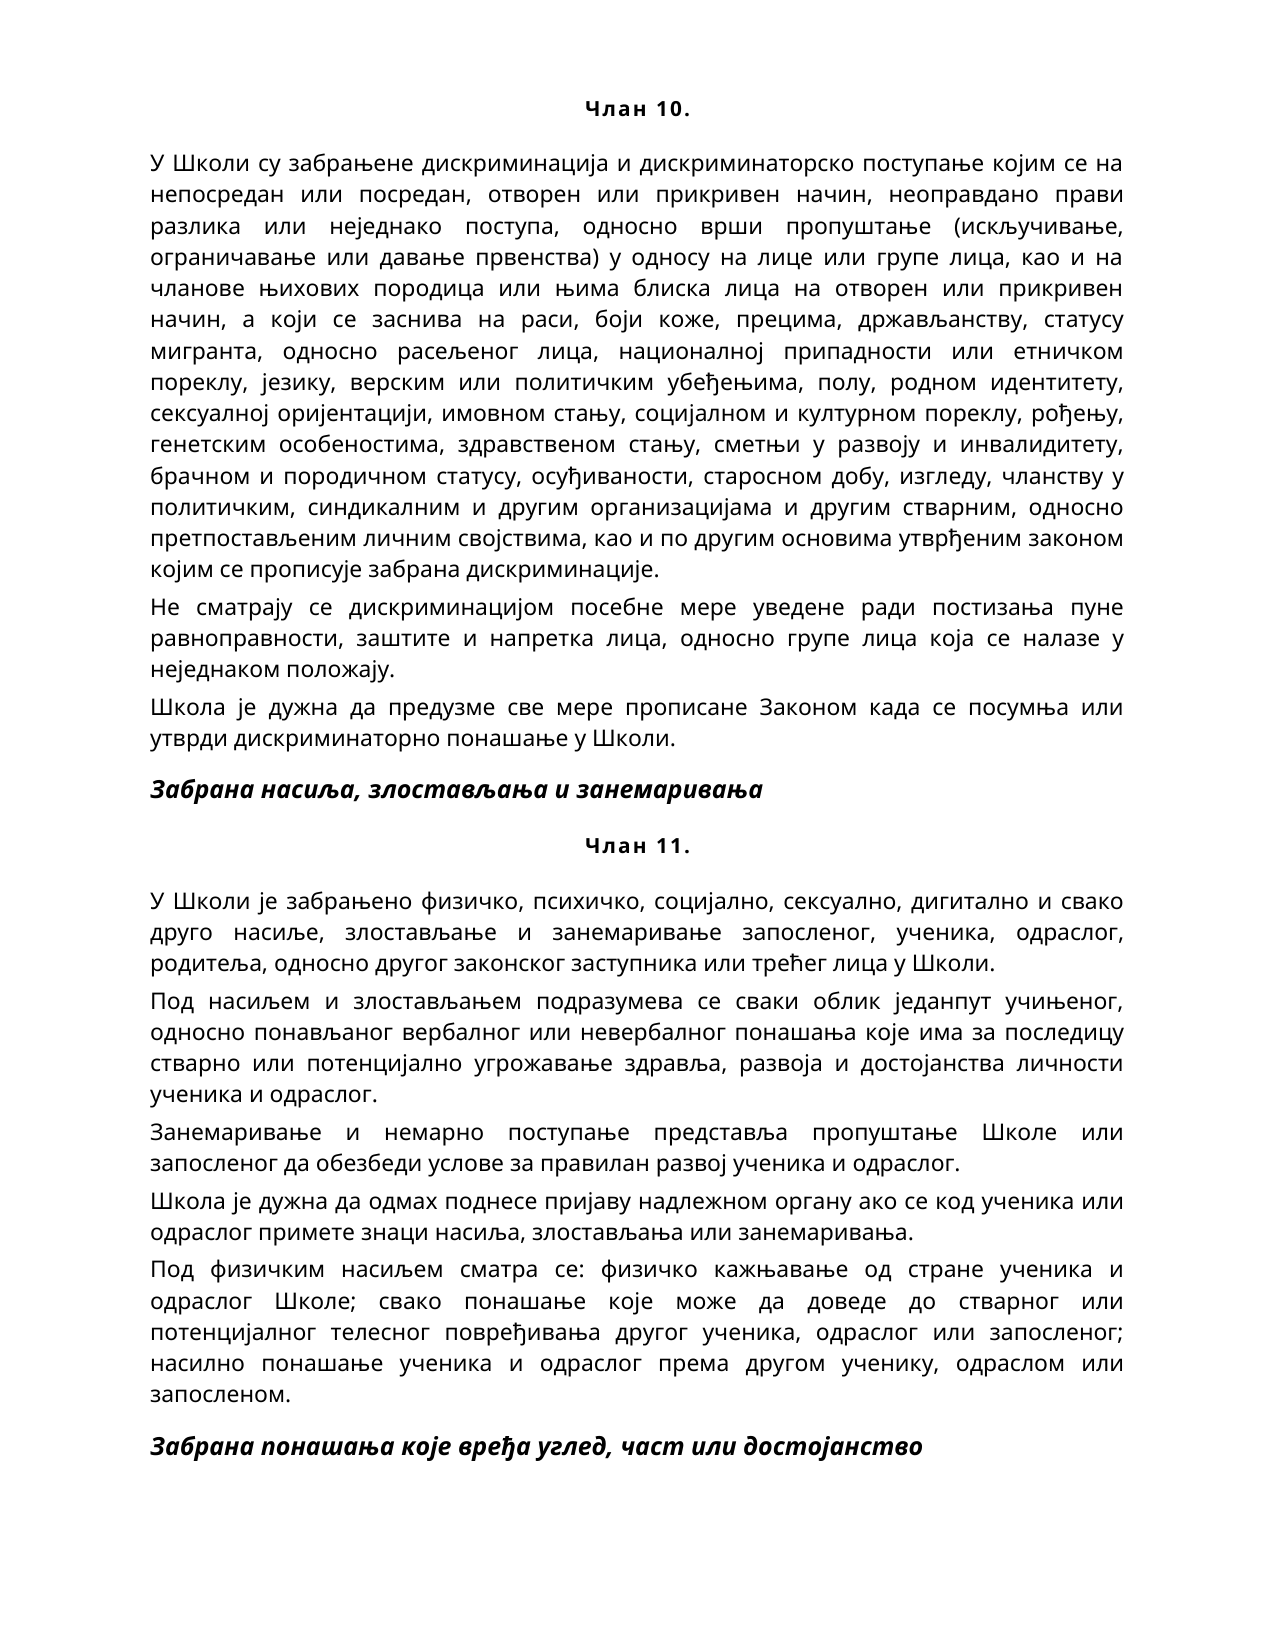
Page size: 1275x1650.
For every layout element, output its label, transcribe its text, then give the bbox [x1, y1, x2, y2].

text Забрана насиља, злостављања и занемаривања [150, 772, 1125, 806]
text Занемаривање и немарно поступање представља пропуштање Школе или запосленог да обезбеди услове за правилан развој ученика и одраслог. [150, 1116, 1125, 1178]
text Школа је дужна да одмах поднесе пријаву надлежном органу ако се код ученика или одраслог примете знаци насиља, злостављања или занемаривања. [150, 1185, 1125, 1247]
text Школа је дужна да предузме све мере прописане Законом када се посумња или утврди дискриминаторно понашање у Школи. [150, 691, 1125, 753]
text Не сматрају се дискриминацијом посебне мере уведене ради постизања пуне равноправности, заштите и напретка лица, односно групе лица која се налазе у неједнаком положају. [150, 591, 1125, 685]
text Под физичким насиљем сматра се: физичко кажњавање од стране ученика и одраслог Школе; свако понашање које може да доведе до стварног или потенцијалног телесног повређивања другог ученика, одраслог или запосленог; насилно понашање ученика и одраслог према другом ученику, одраслом или запосленом. [150, 1253, 1125, 1410]
text Члан 11. [150, 831, 1125, 860]
text У Школи је забрањено физичко, психичко, социјално, сексуално, дигитално и свако друго насиље, злостављање и занемаривање запосленог, ученика, одраслог, родитеља, односно другог законског заступника или трећег лица у Школи. [150, 885, 1125, 978]
text У Школи су забрањене дискриминација и дискриминаторско поступање којим се на непосредан или посредан, отворен или прикривен начин, неоправдано прави разлика или неједнако поступа, односно врши пропуштање (искључивање, ограничавање или давање првенства) у односу на лице или групе лица, као и на чланове њихових породица или њима блиска лица на отворен или прикривен начин, а који се заснива на раси, боји коже, прецима, држављанству, статусу мигранта, односно расељеног лица, националној припадности или етничком пореклу, језику, верским или политичким убеђењима, полу, родном идентитету, сексуалној оријентацији, имовном стању, социјалном и културном пореклу, рођењу, генетским особеностима, здравственом стању, сметњи у развоју и инвалидитету, брачном и породичном статусу, осуђиваности, старосном добу, изгледу, чланству у политичким, синдикалним и другим организацијама и другим стварним, односно претпостављеним личним својствима, као и по другим основима утврђеним законом којим се прописује забрана дискриминације. [150, 147, 1125, 585]
text Забрана понашања које вређа углед, част или достојанство [150, 1428, 1125, 1462]
text Под насиљем и злостављањем подразумева се сваки облик једанпут учињеног, односно понављаног вербалног или невербалног понашања које има за последицу стварно или потенцијално угрожавање здравља, развоја и достојанства личности ученика и одраслог. [150, 985, 1125, 1110]
text Члан 10. [150, 94, 1125, 122]
